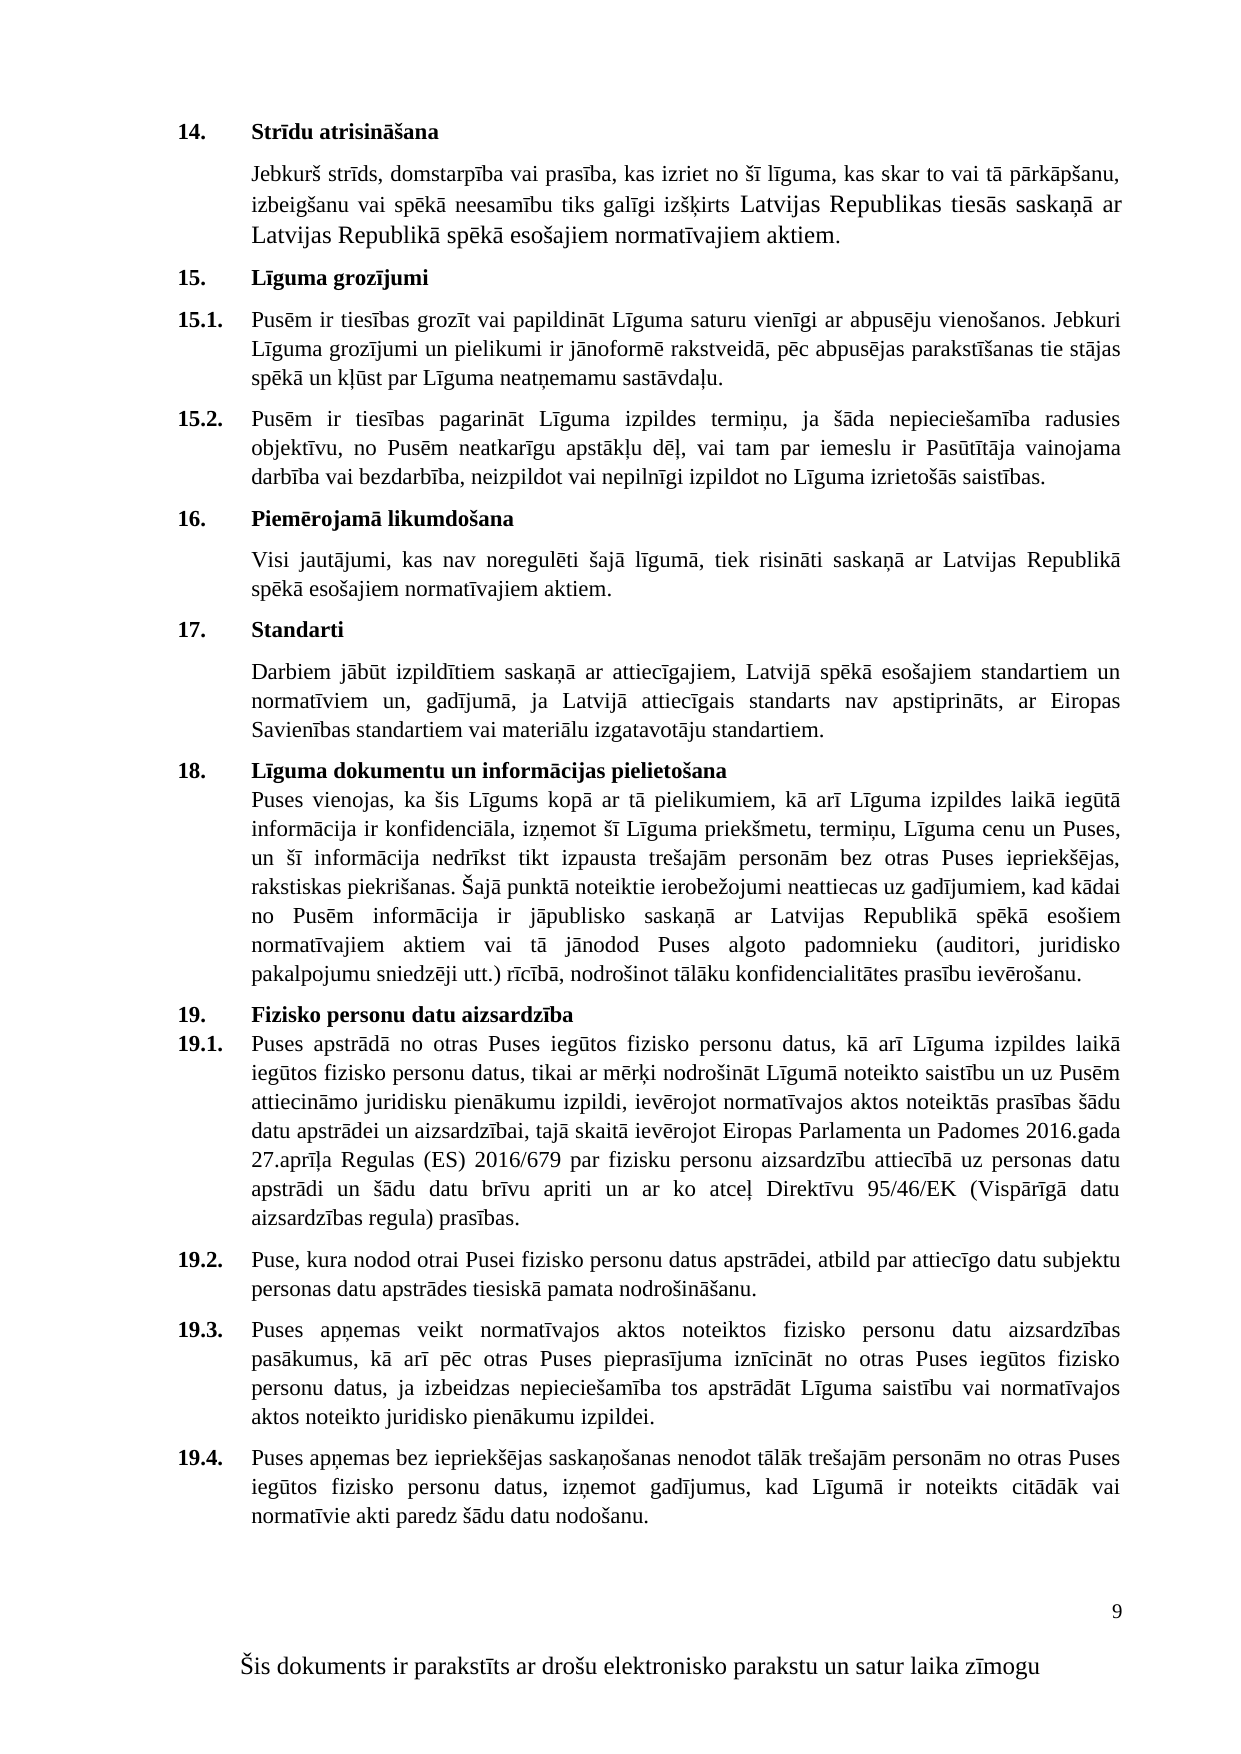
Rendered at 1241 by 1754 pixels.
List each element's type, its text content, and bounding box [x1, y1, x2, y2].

text Puses apstrādā no otras Puses iegūtos fizisko personu datus, kā arī Līguma izpildes laikā iegūtos fizisko personu datus, tikai ar mērķi nodrošināt Līgumā noteikto saistību un uz Pusēm attiecināmo juridisku pienākumu izpildi, ievērojot normatīvajos aktos noteiktās prasības šādu datu apstrādei un aizsardzībai, tajā skaitā ievērojot Eiropas Parlamenta un Padomes 2016.gada 27.aprīļa Regulas (ES) 2016/679 par fizisku personu aizsardzību attiecībā uz personas datu apstrādi un šādu datu brīvu apriti un ar ko atceļ Direktīvu 95/46/EK (Vispārīgā datu aizsardzības regula) prasības. [177, 1030, 1122, 1231]
text Puse, kura nodod otrai Pusei fizisko personu datus apstrādei, atbild par attiecīgo datu subjektu personas datu apstrādes tiesiskā pamata nodrošināšanu. [177, 1246, 1122, 1301]
list Piemērojamā likumdošana [177, 504, 1122, 531]
text Jebkurš strīds, domstarpība vai prasība, kas izriet no šī līguma, kas skar to vai tā pārkāpšanu, izbeigšanu vai spēkā neesamību tiks galīgi izšķirts Latvijas Republikas tiesās saskaņā ar Latvijas Republikā spēkā esošajiem normatīvajiem aktiem. [251, 159, 1122, 249]
text Puses apņemas veikt normatīvajos aktos noteiktos fizisko personu datu aizsardzības pasākumus, kā arī pēc otras Puses pieprasījuma iznīcināt no otras Puses iegūtos fizisko personu datus, ja izbeidzas nepieciešamība tos apstrādāt Līguma saistību vai normatīvajos aktos noteikto juridisko pienākumu izpildei. [177, 1316, 1122, 1429]
list Pusēm ir tiesības pagarināt Līguma izpildes termiņu, ja šāda nepieciešamība radusies objektīvu, no Pusēm neatkarīgu apstākļu dēļ, vai tam par iemeslu ir Pasūtītāja vainojama darbība vai bezdarbība, neizpildot vai nepilnīgi izpildot no Līguma izrietošās saistības. [177, 405, 1122, 489]
list Puses vienojas, ka šis Līgums kopā ar tā pielikumiem, kā arī Līguma izpildes laikā iegūtā informācija ir konfidenciāla, izņemot šī Līguma priekšmetu, termiņu, Līguma cenu un Puses, un šī informācija nedrīkst tikt izpausta trešajām personām bez otras Puses iepriekšējas, rakstiskas piekrišanas. Šajā punktā noteiktie ierobežojumi neattiecas uz gadījumiem, kad kādai no Pusēm informācija ir jāpublisko saskaņā ar Latvijas Republikā spēkā esošiem normatīvajiem aktiem vai tā jānodod Puses algoto padomnieku (auditori, juridisko pakalpojumu sniedzēji utt.) rīcībā, nodrošinot tālāku konfidencialitātes prasību ievērošanu. [251, 786, 1122, 986]
list Fizisko personu datu aizsardzība [177, 1001, 1122, 1028]
list Līguma dokumentu un informācijas pielietošana [177, 757, 1122, 784]
list Pusēm ir tiesības grozīt vai papildināt Līguma saturu vienīgi ar abpusēju vienošanos. Jebkuri Līguma grozījumi un pielikumi ir jānoformē rakstveidā, pēc abpusējas parakstīšanas tie stājas spēkā un kļūst par Līguma neatņemamu sastāvdaļu. [177, 306, 1122, 390]
list Strīdu atrisināšana [177, 118, 1122, 144]
text Puses apņemas bez iepriekšējas saskaņošanas nenodot tālāk trešajām personām no otras Puses iegūtos fizisko personu datus, izņemot gadījumus, kad Līgumā ir noteikts citādāk vai normatīvie akti paredz šādu datu nodošanu. [177, 1444, 1122, 1529]
text Darbiem jābūt izpildītiem saskaņā ar attiecīgajiem, Latvijā spēkā esošajiem standartiem un normatīviem un, gadījumā, ja Latvijā attiecīgais standarts nav apstiprināts, ar Eiropas Savienības standartiem vai materiālu izgatavotāju standartiem. [251, 658, 1122, 742]
text Visi jautājumi, kas nav noregulēti šajā līgumā, tiek risināti saskaņā ar Latvijas Republikā spēkā esošajiem normatīvajiem aktiem. [251, 546, 1122, 601]
list Standarti [177, 616, 1122, 643]
list Līguma grozījumi [177, 264, 1122, 291]
